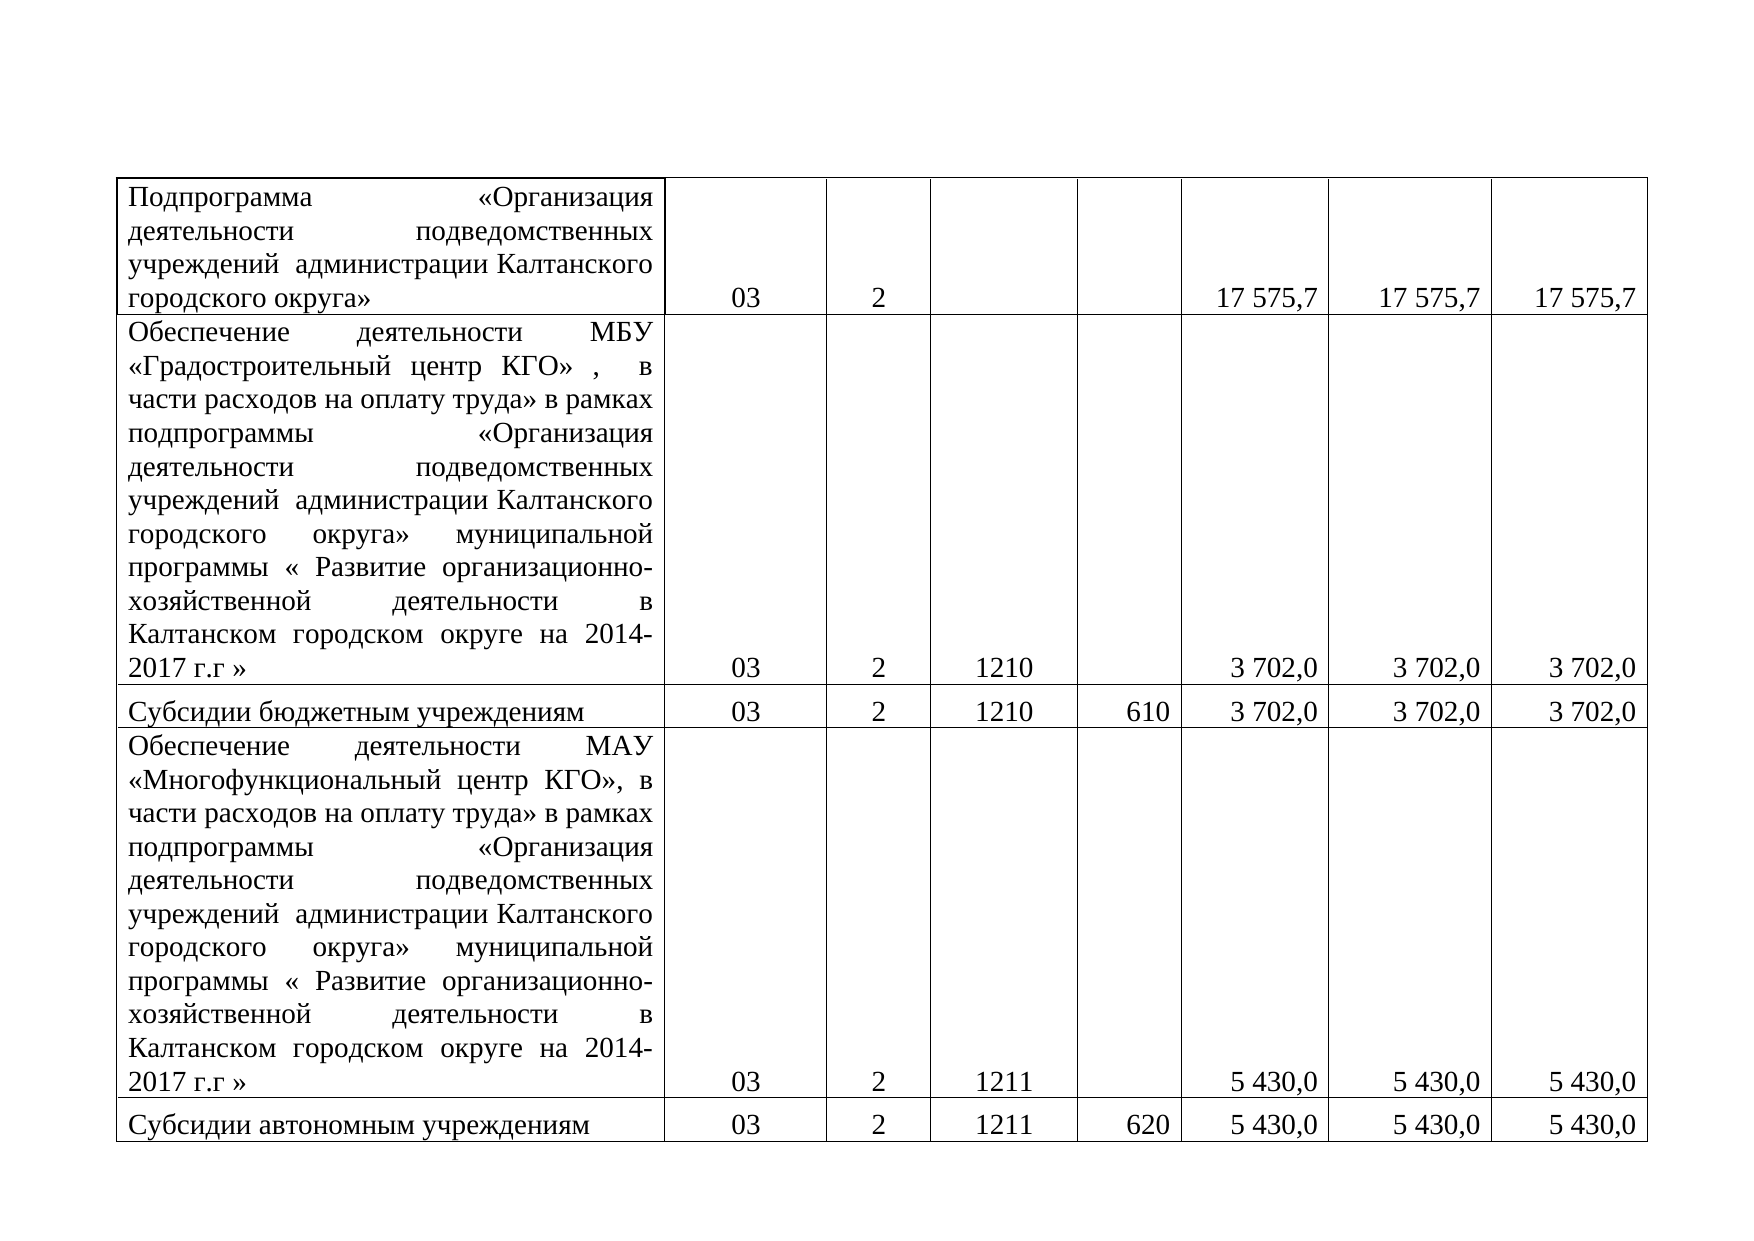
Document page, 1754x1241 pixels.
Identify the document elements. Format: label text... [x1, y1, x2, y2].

table_cell 2 [827, 1098, 930, 1141]
table_cell 3 702,0 [1492, 685, 1647, 727]
table_cell 1210 [931, 685, 1077, 727]
table_cell Субсидии бюджетным учреждениям [117, 684, 664, 727]
table_cell 3 702,0 [1329, 315, 1491, 683]
table_cell 2 [827, 315, 930, 683]
table_cell 03 [665, 315, 826, 683]
table_cell [930, 178, 1078, 313]
table_cell 610 [1078, 685, 1181, 727]
table_cell 5 430,0 [1329, 728, 1491, 1097]
table_cell 5 430,0 [1329, 1098, 1491, 1141]
table_cell 1210 [931, 315, 1077, 683]
table_cell 2 [827, 728, 930, 1097]
table_cell 1211 [931, 728, 1077, 1097]
table_cell [1078, 728, 1181, 1097]
table_cell [1078, 178, 1181, 313]
table_cell 5 430,0 [1492, 728, 1647, 1097]
table_cell 03 [666, 178, 827, 313]
table_cell 03 [665, 728, 826, 1097]
table_cell 1211 [931, 1098, 1077, 1141]
table_cell 03 [665, 1098, 826, 1141]
table_cell [1078, 315, 1181, 683]
table_cell 3 702,0 [1329, 685, 1491, 727]
table_cell 2 [827, 685, 930, 727]
table_cell 5 430,0 [1182, 1098, 1328, 1141]
table_cell Подпрограмма «Организация деятельности подведомственных учреждений администрации Калтанского городского округа» [118, 179, 664, 313]
table_cell 620 [1078, 1098, 1181, 1141]
table_cell 17 575,7 [1491, 178, 1647, 313]
table_cell 5 430,0 [1182, 728, 1328, 1097]
table_cell 3 702,0 [1182, 315, 1328, 683]
table_cell Обеспечение деятельности МАУ «Многофункциональный центр КГО», в части расходов на оплату труда» в рамках подпрограммы «Организация деятельности подведомственных учреждений администрации Калтанского городского округа» муниципальной программы « Развитие организационно-хозяйственной деятельности в Калтанском городском округе на 2014-2017 г.г » [117, 727, 664, 1097]
table_cell 3 702,0 [1492, 315, 1647, 683]
table_cell 2 [827, 178, 930, 313]
table_cell Субсидии автономным учреждениям [117, 1097, 664, 1141]
table_cell 3 702,0 [1182, 685, 1328, 727]
table_cell 5 430,0 [1492, 1098, 1647, 1141]
table_cell 17 575,7 [1181, 178, 1329, 313]
table_cell 17 575,7 [1329, 178, 1491, 313]
table_cell Обеспечение деятельности МБУ «Градостроительный центр КГО» , в части расходов на оплату труда» в рамках подпрограммы «Организация деятельности подведомственных учреждений администрации Калтанского городского округа» муниципальной программы « Развитие организационно-хозяйственной деятельности в Калтанском городском округе на 2014-2017 г.г » [117, 315, 664, 683]
table_cell 03 [665, 685, 826, 727]
